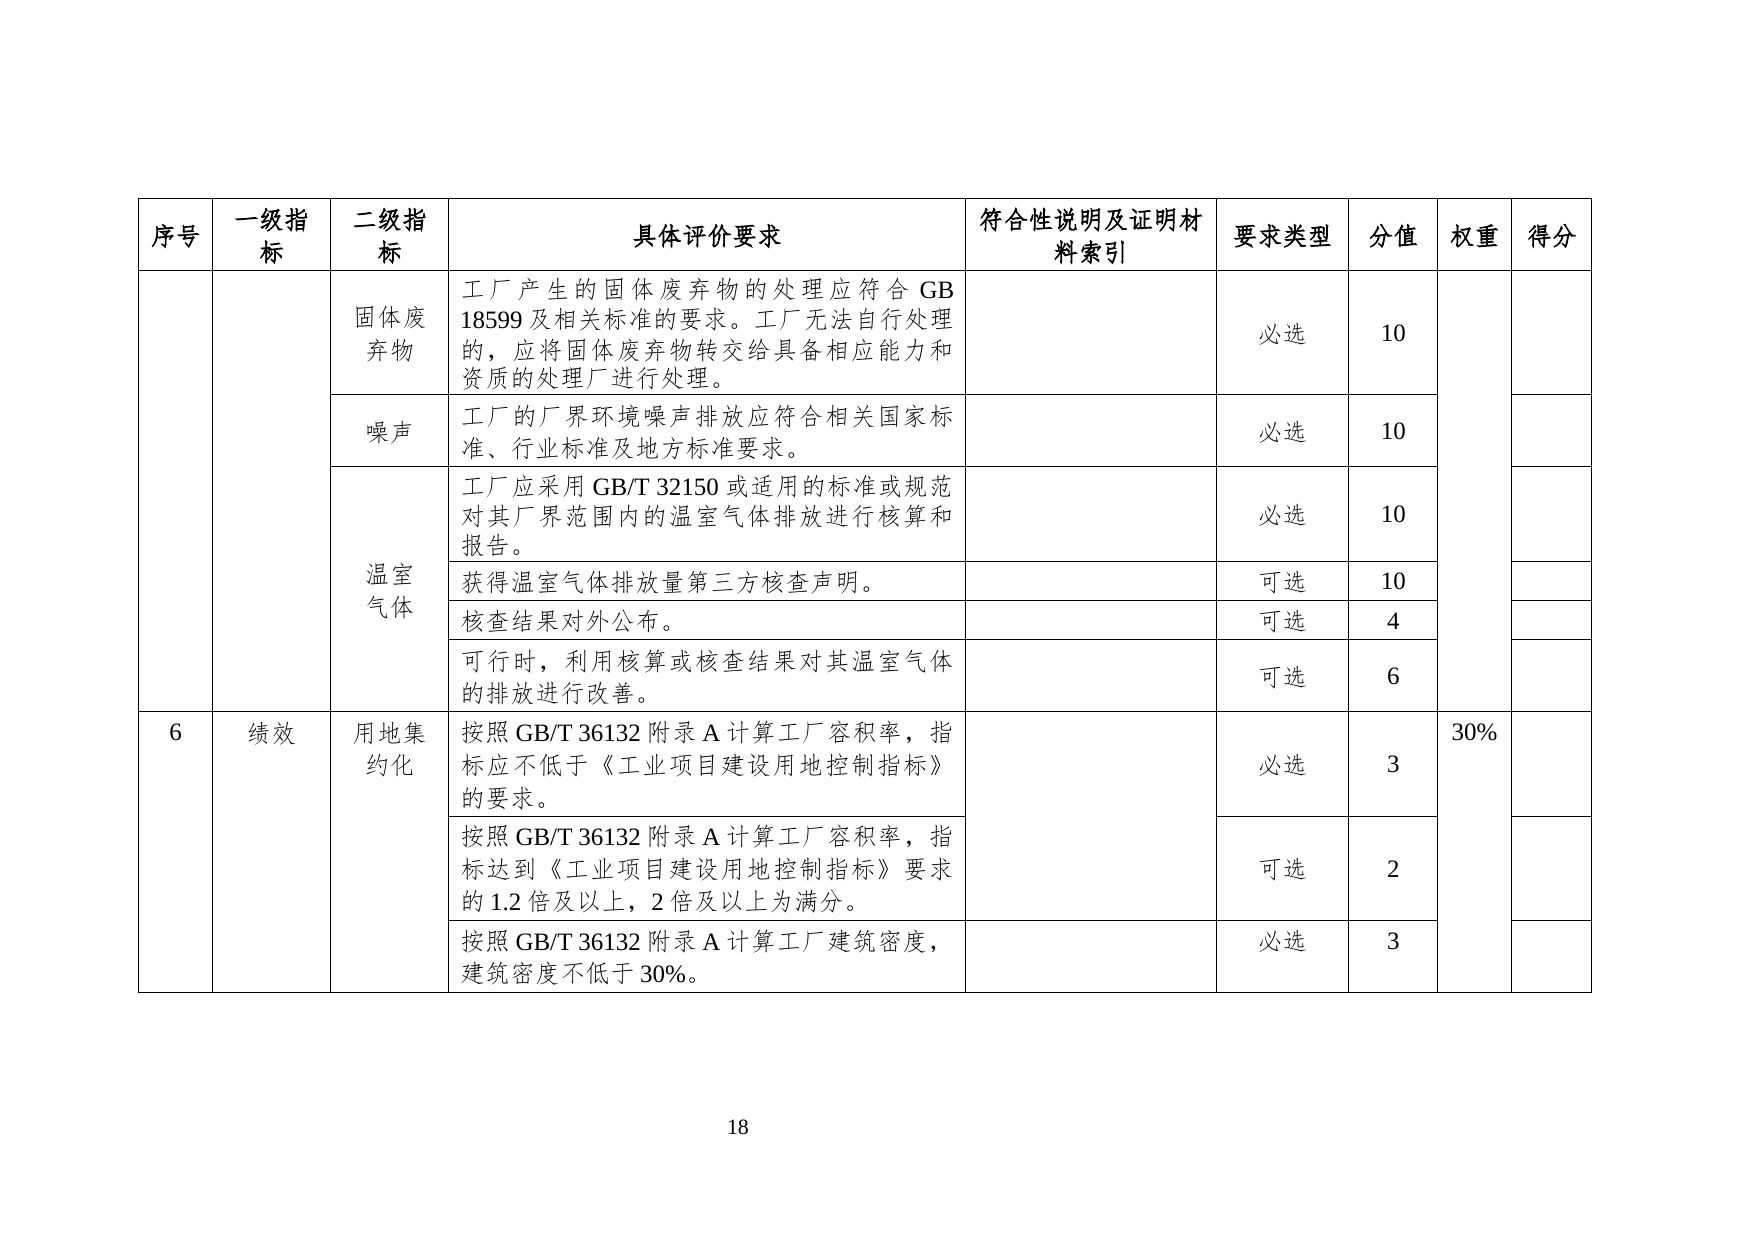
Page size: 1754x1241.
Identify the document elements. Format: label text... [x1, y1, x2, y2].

table_cell 绩效 [213, 712, 330, 992]
table_cell 6 [139, 712, 212, 992]
table_header 一级指标 [213, 199, 330, 269]
table_cell 按照GB/T 36132附录A计算工厂容积率，指标应不低于《工业项目建设用地控制指标》的要求。 [449, 712, 965, 816]
table_cell [966, 395, 1216, 466]
table_header 序号 [139, 199, 212, 269]
table_cell 工厂的厂界环境噪声排放应符合相关国家标准、行业标准及地方标准要求。 [449, 395, 965, 466]
table_cell 10 [1349, 271, 1437, 394]
table_cell [966, 271, 1216, 394]
table_cell [966, 640, 1216, 711]
table_cell 4 [1349, 601, 1437, 639]
table_cell [966, 562, 1216, 600]
table_header 得分 [1512, 199, 1591, 269]
table_cell 固体废弃物 [331, 271, 448, 394]
table_cell 工厂产生的固体废弃物的处理应符合GB 18599及相关标准的要求。工厂无法自行处理的，应将固体废弃物转交给具备相应能力和资质的处理厂进行处理。 [449, 271, 965, 394]
table_cell 必选 [1217, 921, 1348, 992]
table_cell 2 [1349, 817, 1437, 920]
table_cell 可行时，利用核算或核查结果对其温室气体的排放进行改善。 [449, 640, 965, 711]
table_header 具体评价要求 [449, 199, 965, 269]
table_cell [1512, 640, 1591, 711]
table_cell 获得温室气体排放量第三方核查声明。 [449, 562, 965, 600]
table_cell [1512, 921, 1591, 992]
table_cell 可选 [1217, 562, 1348, 600]
table_cell 核查结果对外公布。 [449, 601, 965, 639]
table_cell [1512, 395, 1591, 466]
table_cell [966, 467, 1216, 561]
table_cell 10 [1349, 395, 1437, 466]
table_cell 必选 [1217, 271, 1348, 394]
table_cell [966, 921, 1216, 992]
table_cell 可选 [1217, 601, 1348, 639]
table_cell 3 [1349, 921, 1437, 992]
table_header 权重 [1438, 199, 1511, 269]
table_cell 10 [1349, 467, 1437, 561]
table_cell 可选 [1217, 817, 1348, 920]
table_header 分值 [1349, 199, 1437, 269]
table_cell 10 [1349, 562, 1437, 600]
table_header 要求类型 [1217, 199, 1348, 269]
table_header 二级指标 [331, 199, 448, 269]
table_cell [1512, 712, 1591, 816]
table_cell [1512, 601, 1591, 639]
table_cell 必选 [1217, 712, 1348, 816]
table_cell 6 [1349, 640, 1437, 711]
table_cell [1512, 271, 1591, 394]
table_cell 必选 [1217, 395, 1348, 466]
table_cell 温室 气体 [331, 467, 448, 711]
table_cell 30% [1438, 712, 1511, 992]
table_cell [966, 712, 1216, 920]
table_cell 可选 [1217, 640, 1348, 711]
table_cell 按照GB/T 36132附录A计算工厂建筑密度，建筑密度不低于30%。 [449, 921, 965, 992]
table_cell 按照GB/T 36132附录A计算工厂容积率，指标达到《工业项目建设用地控制指标》要求的1.2倍及以上，2倍及以上为满分。 [449, 817, 965, 920]
table_cell [966, 601, 1216, 639]
table_cell [1512, 467, 1591, 561]
table_cell 必选 [1217, 467, 1348, 561]
table_cell 工厂应采用GB/T 32150或适用的标准或规范对其厂界范围内的温室气体排放进行核算和报告。 [449, 467, 965, 561]
table_cell 噪声 [331, 395, 448, 466]
table_cell 用地集约化 [331, 712, 448, 992]
table_cell 3 [1349, 712, 1437, 816]
table_cell [1512, 817, 1591, 920]
table_cell [1512, 562, 1591, 600]
table_header 符合性说明及证明材料索引 [966, 199, 1216, 269]
